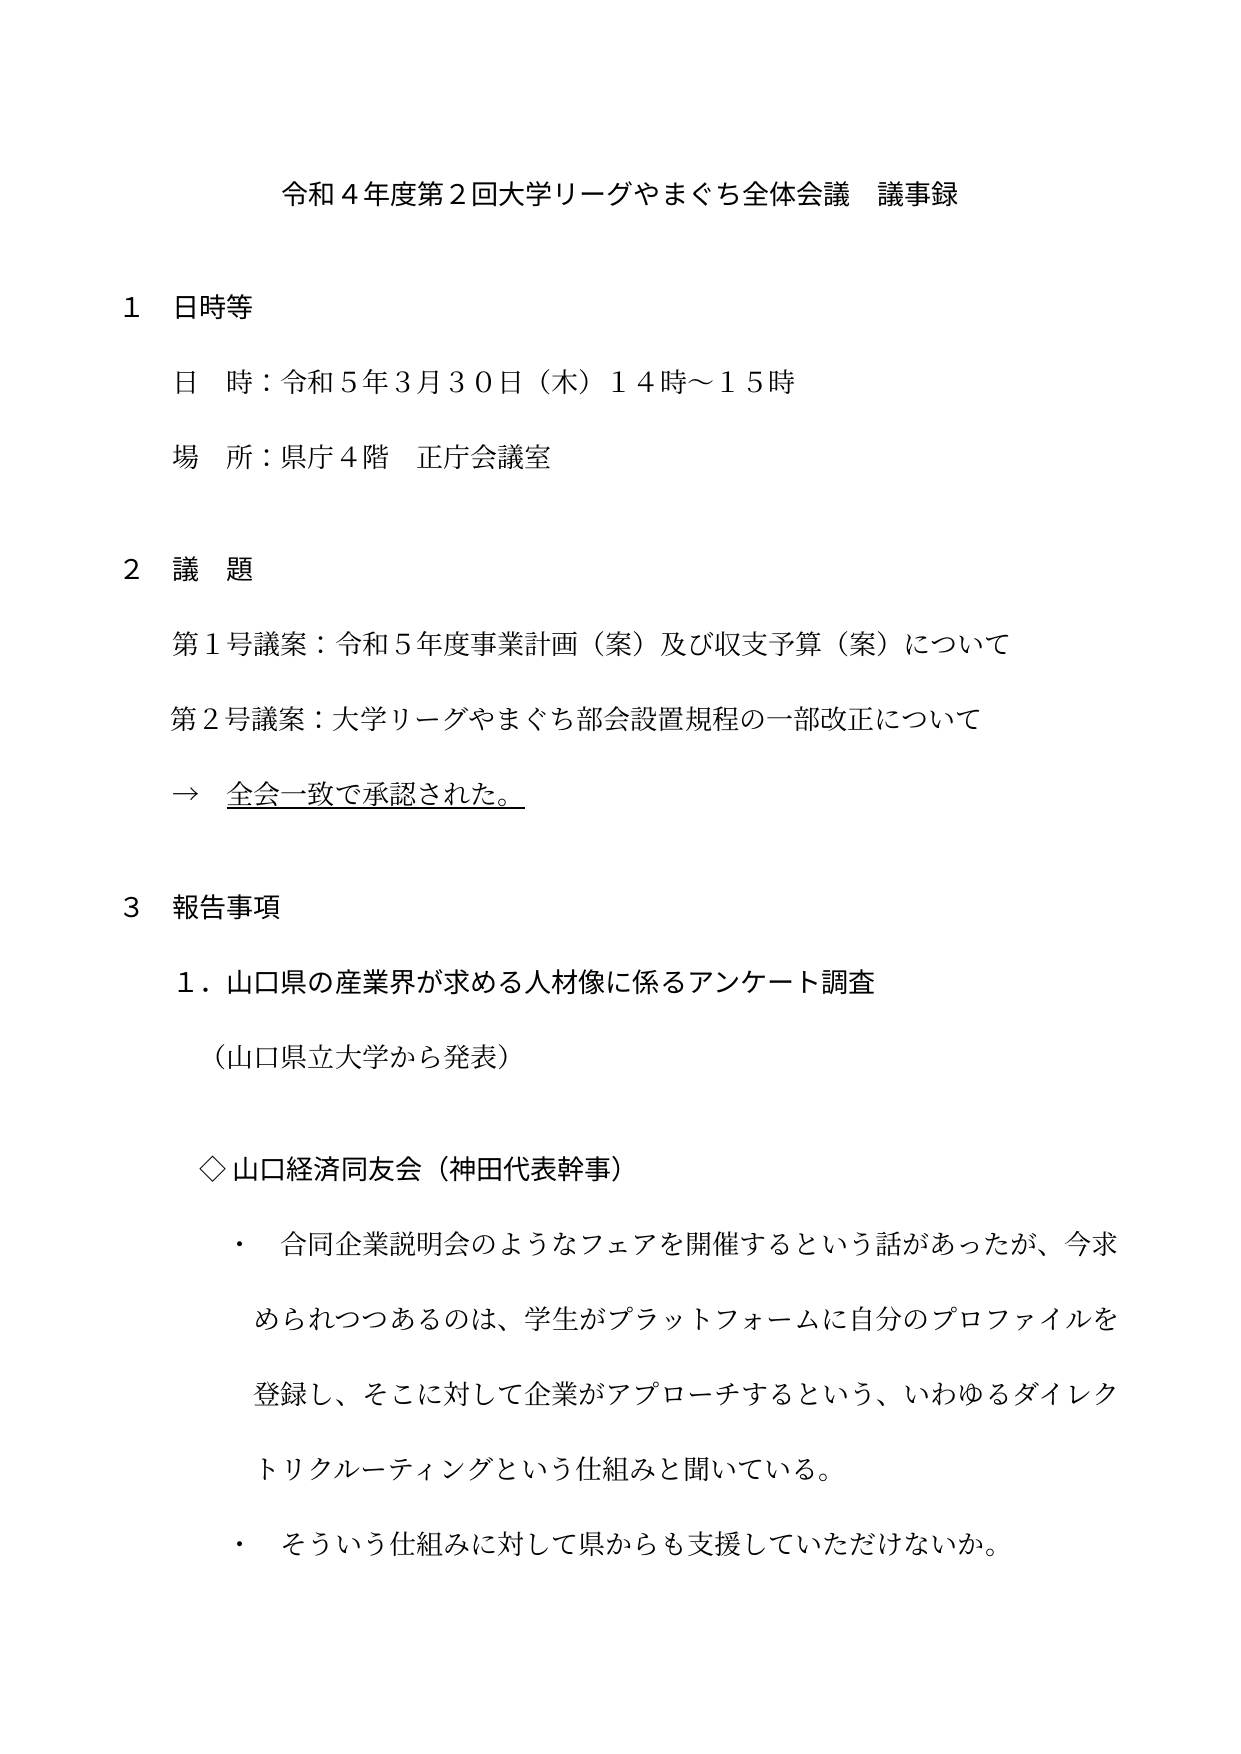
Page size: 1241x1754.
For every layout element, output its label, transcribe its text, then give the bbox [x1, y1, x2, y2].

text ◇ 山口経済同友会（神田代表幹事） [118, 1131, 1122, 1206]
text １ 日時等 [118, 268, 1122, 343]
text ３ 報告事項 [118, 868, 1122, 943]
text ２ 議 題 [118, 531, 1122, 606]
text 令和４年度第２回大学リーグやまぐち全体会議 議事録 [118, 156, 1122, 231]
text ・ 合同企業説明会のようなフェアを開催するという話があったが、今求められつつあるのは、学生がプラットフォームに自分のプロファイルを登録し、そこに対して企業がアプローチするという、いわゆるダイレクトリクルーティングという仕組みと聞いている。 [118, 1206, 1122, 1506]
text （山口県立大学から発表） [118, 1018, 1122, 1093]
text １．山口県の産業界が求める人材像に係るアンケート調査 [118, 943, 1122, 1018]
text 第１号議案：令和５年度事業計画（案）及び収支予算（案）について [118, 606, 1122, 681]
text 場 所：県庁４階 正庁会議室 [118, 418, 1122, 493]
text ・ そういう仕組みに対して県からも支援していただけないか。 [118, 1506, 1122, 1581]
text → 全会一致で承認された。 [118, 756, 1122, 831]
text 日 時：令和５年３月３０日（木）１４時～１５時 [118, 343, 1122, 418]
text 第２号議案：大学リーグやまぐち部会設置規程の一部改正について [143, 681, 1122, 756]
